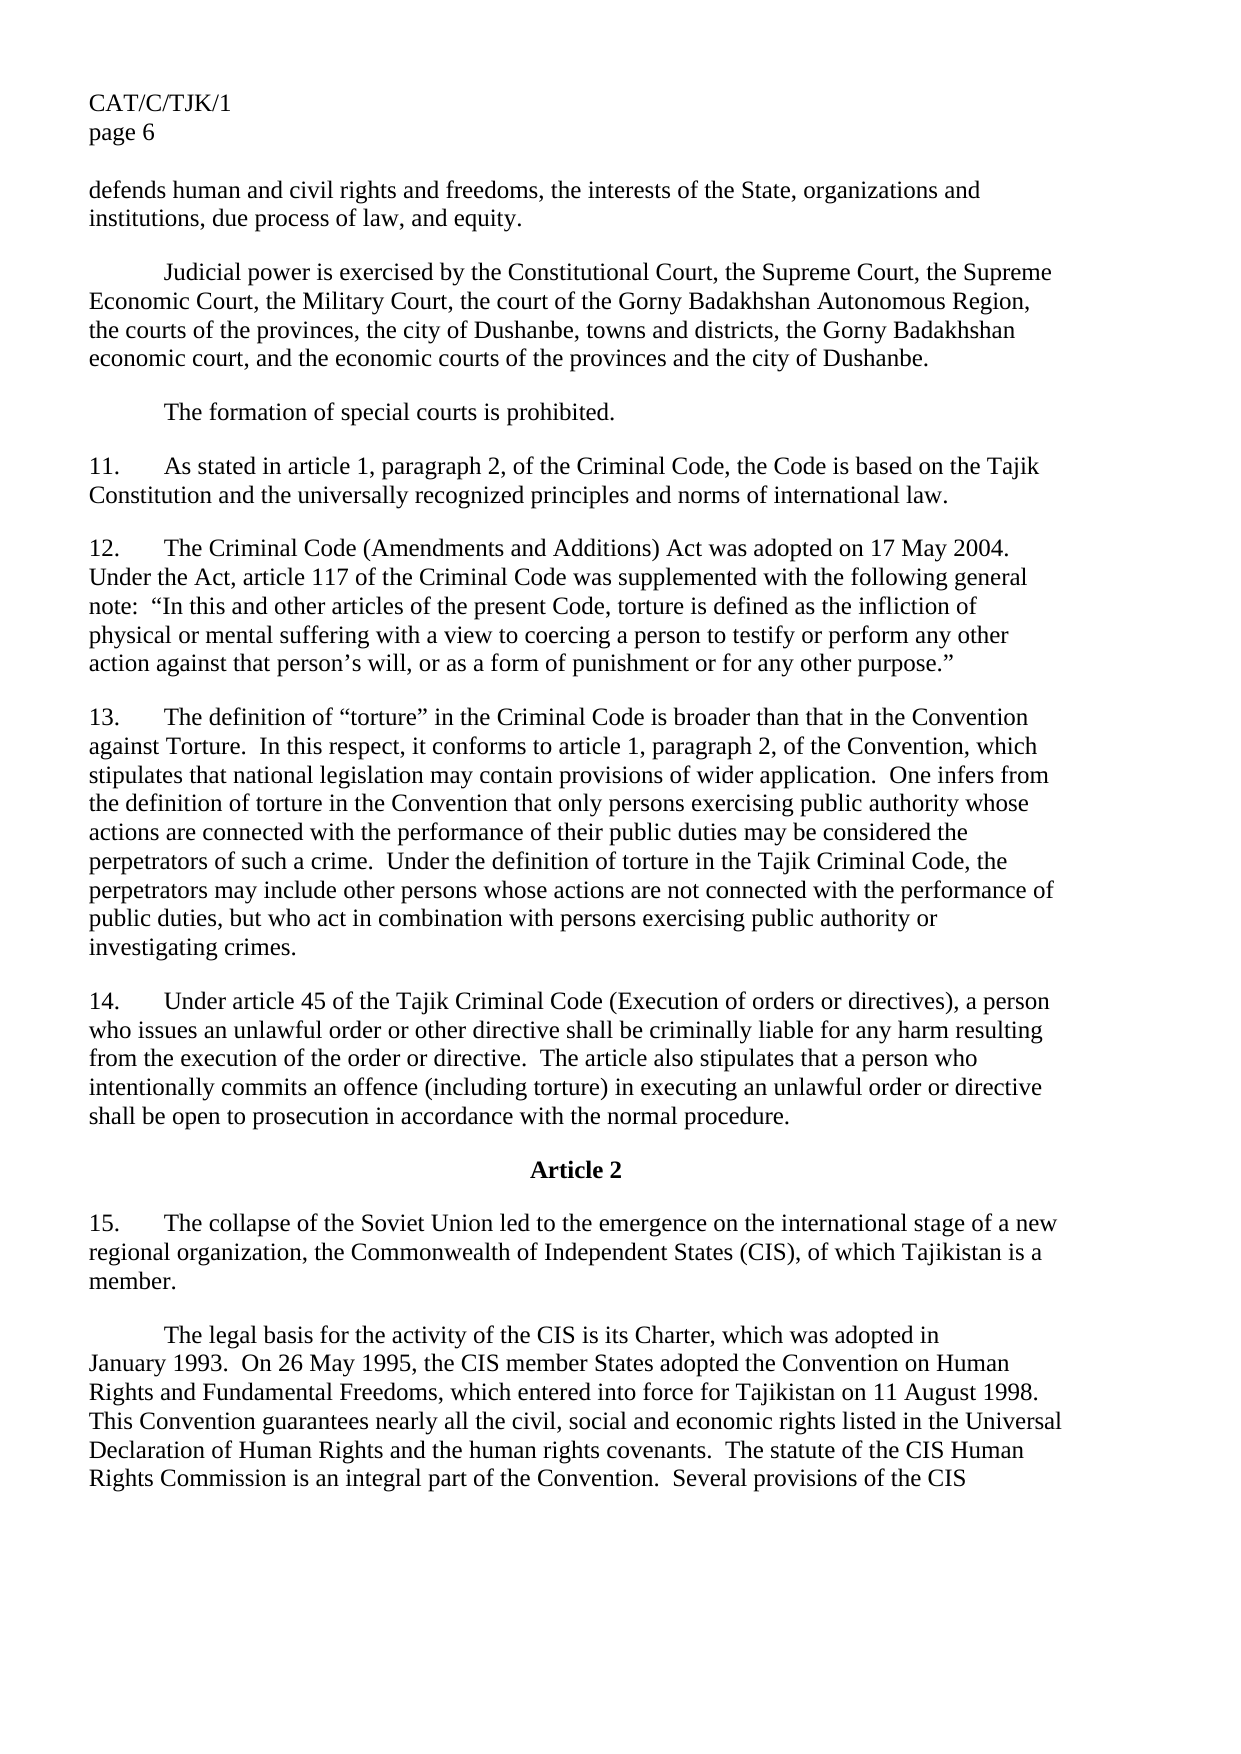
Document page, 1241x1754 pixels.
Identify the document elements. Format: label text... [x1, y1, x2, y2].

text The formation of special courts is prohibited. [88, 397, 1063, 426]
subtitle Article 2 [88, 1155, 1063, 1183]
text 11. As stated in article 1, paragraph 2, of the Criminal Code, the Code is based on the Tajik Constitution and the universally recognized principles and norms of international law. [88, 451, 1063, 508]
text 12. The Criminal Code (Amendments and Additions) Act was adopted on 17 May 2004. Under the Act, article 117 of the Criminal Code was supplemented with the following general note: “In this and other articles of the present Code, torture is defined as the infliction of physical or mental suffering with a view to coercing a person to testify or perform any other action against that person’s will, or as a form of punishment or for any other purpose.” [88, 533, 1063, 677]
text Judicial power is exercised by the Constitutional Court, the Supreme Court, the Supreme Economic Court, the Military Court, the court of the Gorny Badakhshan Autonomous Region, the courts of the provinces, the city of Dushanbe, towns and districts, the Gorny Badakhshan economic court, and the economic courts of the provinces and the city of Dushanbe. [88, 257, 1063, 372]
text 14. Under article 45 of the Tajik Criminal Code (Execution of orders or directives), a person who issues an unlawful order or other directive shall be criminally liable for any harm resulting from the execution of the order or directive. The article also stipulates that a person who intentionally commits an offence (including torture) in executing an unlawful order or directive shall be open to prosecution in accordance with the normal procedure. [88, 986, 1063, 1130]
text 15. The collapse of the Soviet Union led to the emergence on the international stage of a new regional organization, the Commonwealth of Independent States (CIS), of which Tajikistan is a member. [88, 1208, 1063, 1295]
text 13. The definition of “torture” in the Criminal Code is broader than that in the Convention against Torture. In this respect, it conforms to article 1, paragraph 2, of the Convention, which stipulates that national legislation may contain provisions of wider application. One infers from the definition of torture in the Convention that only persons exercising public authority whose actions are connected with the performance of their public duties may be considered the perpetrators of such a crime. Under the definition of torture in the Tajik Criminal Code, the perpetrators may include other persons whose actions are not connected with the performance of public duties, but who act in combination with persons exercising public authority or investigating crimes. [88, 702, 1063, 961]
